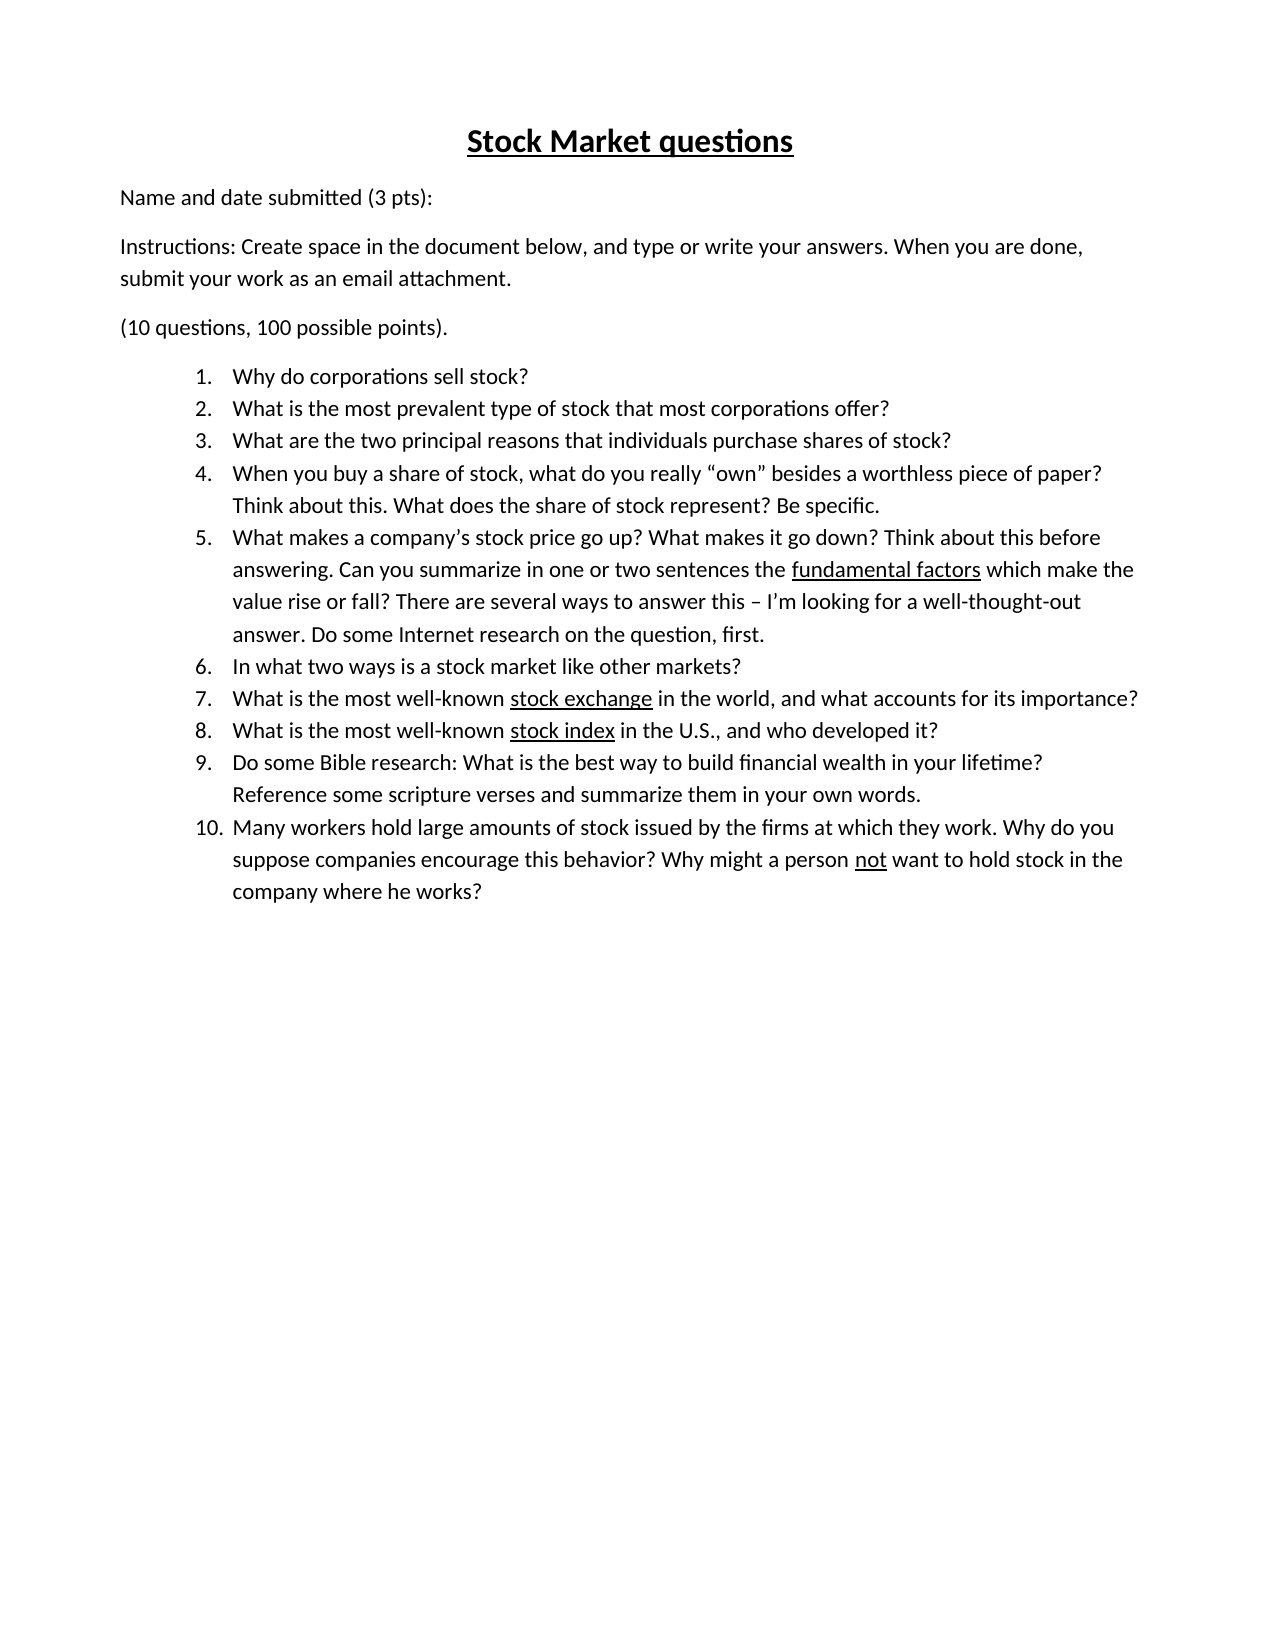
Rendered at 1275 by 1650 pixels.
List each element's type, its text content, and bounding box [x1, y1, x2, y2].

list In what two ways is a stock market like other markets? [195, 652, 1140, 680]
list Why do corporations sell stock? [195, 362, 1140, 390]
text Instructions: Create space in the document below, and type or write your answers. When you are done, submit your work as an email attachment. [120, 232, 1140, 292]
text (10 questions, 100 possible points). [120, 313, 1140, 341]
list Many workers hold large amounts of stock issued by the firms at which they work. Why do you suppose companies encourage this behavior? Why might a person not want to hold stock in the company where he works? [195, 813, 1140, 905]
list What is the most prevalent type of stock that most corporations offer? [195, 394, 1140, 422]
list What is the most well-known stock index in the U.S., and who developed it? [195, 716, 1140, 744]
list Do some Bible research: What is the best way to build financial wealth in your lifetime? Reference some scripture verses and summarize them in your own words. [195, 748, 1140, 809]
text Stock Market questions [120, 120, 1140, 161]
list What makes a company’s stock price go up? What makes it go down? Think about this before answering. Can you summarize in one or two sentences the fundamental factors which make the value rise or fall? There are several ways to answer this – I’m looking for a well-thought-out answer. Do some Internet research on the question, first. [195, 523, 1140, 648]
list What is the most well-known stock exchange in the world, and what accounts for its importance? [195, 684, 1140, 712]
list When you buy a share of stock, what do you really “own” besides a worthless piece of paper? Think about this. What does the share of stock represent? Be specific. [195, 459, 1140, 519]
text Name and date submitted (3 pts): [120, 183, 1140, 211]
list What are the two principal reasons that individuals purchase shares of stock? [195, 427, 1140, 454]
